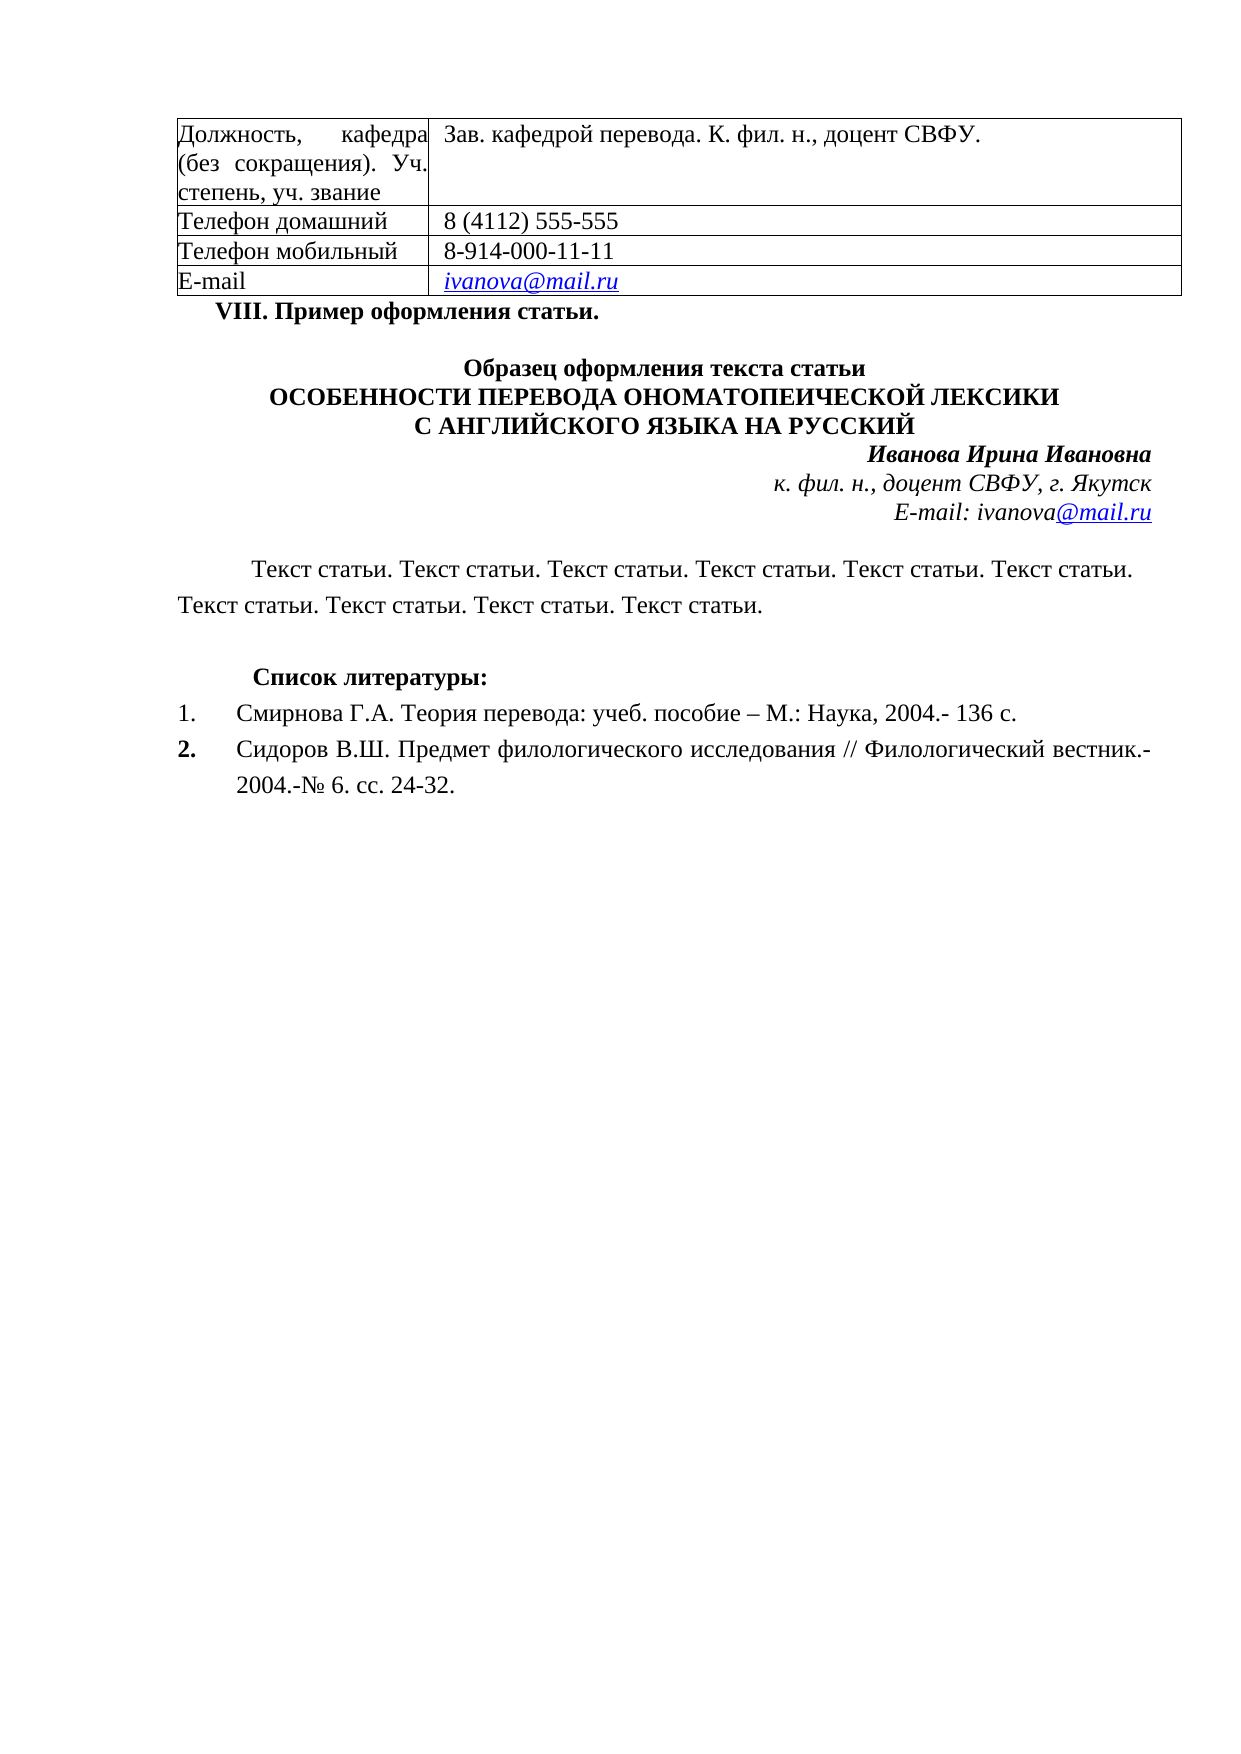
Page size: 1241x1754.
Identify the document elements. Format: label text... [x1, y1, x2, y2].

list ОСОБЕННОСТИ ПЕРЕВОДА ОНОМАТОПЕИЧЕСКОЙ ЛЕКСИКИ [177, 382, 1152, 411]
list Е-mail: ivanova@mail.ru [177, 497, 1152, 526]
table_cell ivanova@mail.ru [429, 266, 1181, 295]
table_cell E-mail [178, 266, 428, 295]
table_cell Должность, кафедра (без сокращения). Уч. степень, уч. звание [178, 119, 428, 205]
table_cell 8 (4112) 555-555 [429, 206, 1181, 235]
table_cell Телефон домашний [178, 206, 428, 235]
list Текст статьи. Текст статьи. Текст статьи. Текст статьи. Текст статьи. Текст статьи. Текст статьи. Текст статьи. Текст статьи. Текст статьи. [177, 554, 1152, 619]
list Сидоров В.Ш. Предмет филологического исследования // Филологический вестник.-2004.-№ 6. сс. 24-32. [177, 734, 1152, 799]
list С АНГЛИЙСКОГО ЯЗЫКА НА РУССКИЙ [177, 411, 1152, 439]
table_cell 8-914-000-11-11 [429, 236, 1181, 265]
table_cell Зав. кафедрой перевода. К. фил. н., доцент СВФУ. [429, 119, 1181, 205]
list к. фил. н., доцент СВФУ, г. Якутск [177, 468, 1152, 497]
list VIII. Пример оформления статьи. [215, 296, 1152, 324]
text Список литературы: [252, 662, 1152, 691]
list Смирнова Г.А. Теория перевода: учеб. пособие – М.: Наука, 2004.- 136 с. [177, 698, 1152, 727]
text Образец оформления текста статьи [177, 353, 1152, 382]
list Иванова Ирина Ивановна [177, 439, 1152, 468]
table_cell Телефон мобильный [178, 236, 428, 265]
